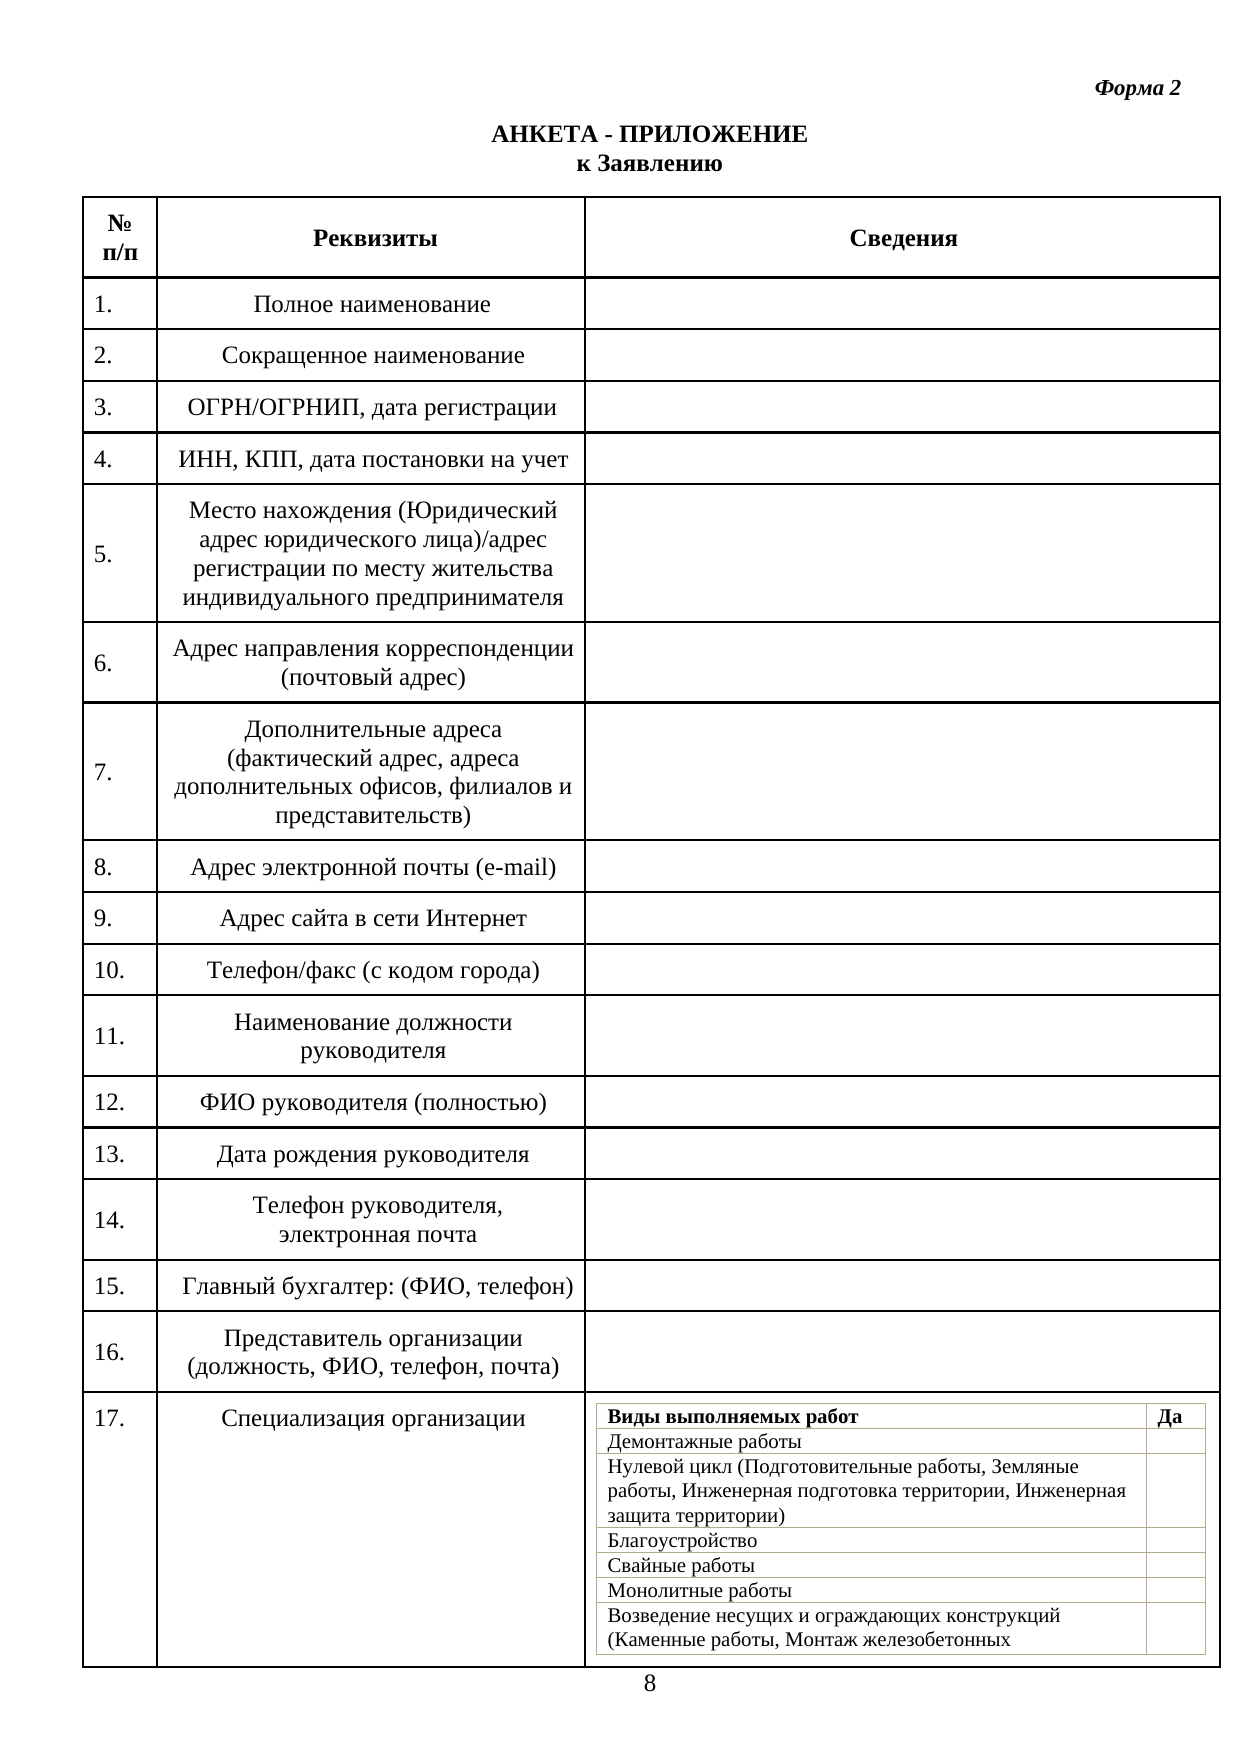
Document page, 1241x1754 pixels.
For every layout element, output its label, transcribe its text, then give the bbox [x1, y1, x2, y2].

table_cell Адрес сайта в сети Интернет [158, 893, 584, 943]
table_cell [84, 382, 156, 431]
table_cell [158, 1393, 584, 1666]
table_cell [586, 704, 1219, 839]
table_cell [84, 1180, 156, 1258]
table_cell [84, 1129, 156, 1178]
table_cell [84, 893, 156, 943]
table_cell Адрес электронной почты (e-mail) [158, 841, 584, 891]
table_cell [586, 623, 1219, 701]
table_cell [84, 485, 156, 621]
table_header Сведения [586, 198, 1219, 276]
table_cell [84, 1077, 156, 1126]
table_cell [586, 382, 1219, 431]
table_cell Адрес направления корреспонденции (почтовый адрес) [158, 623, 584, 701]
table_cell [586, 434, 1219, 483]
table_cell [586, 1261, 1219, 1310]
table_cell [586, 1393, 1219, 1666]
table_cell [84, 996, 156, 1075]
table_cell Главный бухгалтер: (ФИО, телефон) [158, 1261, 584, 1310]
table_cell [586, 893, 1219, 943]
table_cell Сокращенное наименование [158, 330, 584, 380]
table_cell [84, 841, 156, 891]
table_cell [586, 279, 1219, 328]
table_cell ФИО руководителя (полностью) [158, 1077, 584, 1126]
table_cell [586, 996, 1219, 1075]
table_cell ОГРН/ОГРНИП, дата регистрации [158, 382, 584, 431]
table_cell [586, 1077, 1219, 1126]
table_cell [586, 330, 1219, 380]
table_header Реквизиты [158, 198, 584, 276]
table_cell [84, 330, 156, 380]
table_cell [586, 945, 1219, 994]
table_cell [84, 704, 156, 839]
table_header № п/п [84, 198, 156, 276]
table_cell Представитель организации (должность, ФИО, телефон, почта) [158, 1312, 584, 1391]
table_cell [84, 434, 156, 483]
text к Заявлению [118, 148, 1181, 177]
table_cell Дата рождения руководителя [158, 1129, 584, 1178]
table_cell Дополнительные адреса (фактический адрес, адреса дополнительных офисов, филиалов и представительств) [158, 704, 584, 839]
table_cell Телефон руководителя, электронная почта [158, 1180, 584, 1258]
table_cell [84, 623, 156, 701]
text АНКЕТА - ПРИЛОЖЕНИЕ [118, 119, 1181, 148]
table_cell [84, 1393, 156, 1666]
text Форма 2 [118, 74, 1181, 100]
table_cell [84, 279, 156, 328]
table_cell [586, 1129, 1219, 1178]
table_cell Телефон/факс (с кодом города) [158, 945, 584, 994]
table_cell [84, 945, 156, 994]
table_cell [586, 1312, 1219, 1391]
table_cell [84, 1261, 156, 1310]
table_cell ИНН, КПП, дата постановки на учет [158, 434, 584, 483]
table_cell [586, 841, 1219, 891]
table_cell Место нахождения (Юридический адрес юридического лица)/адрес регистрации по месту жительства индивидуального предпринимателя [158, 485, 584, 621]
table_cell Наименование должности руководителя [158, 996, 584, 1075]
table_cell [586, 485, 1219, 621]
table_cell [586, 1180, 1219, 1258]
table_cell [84, 1312, 156, 1391]
table_cell Полное наименование [158, 279, 584, 328]
